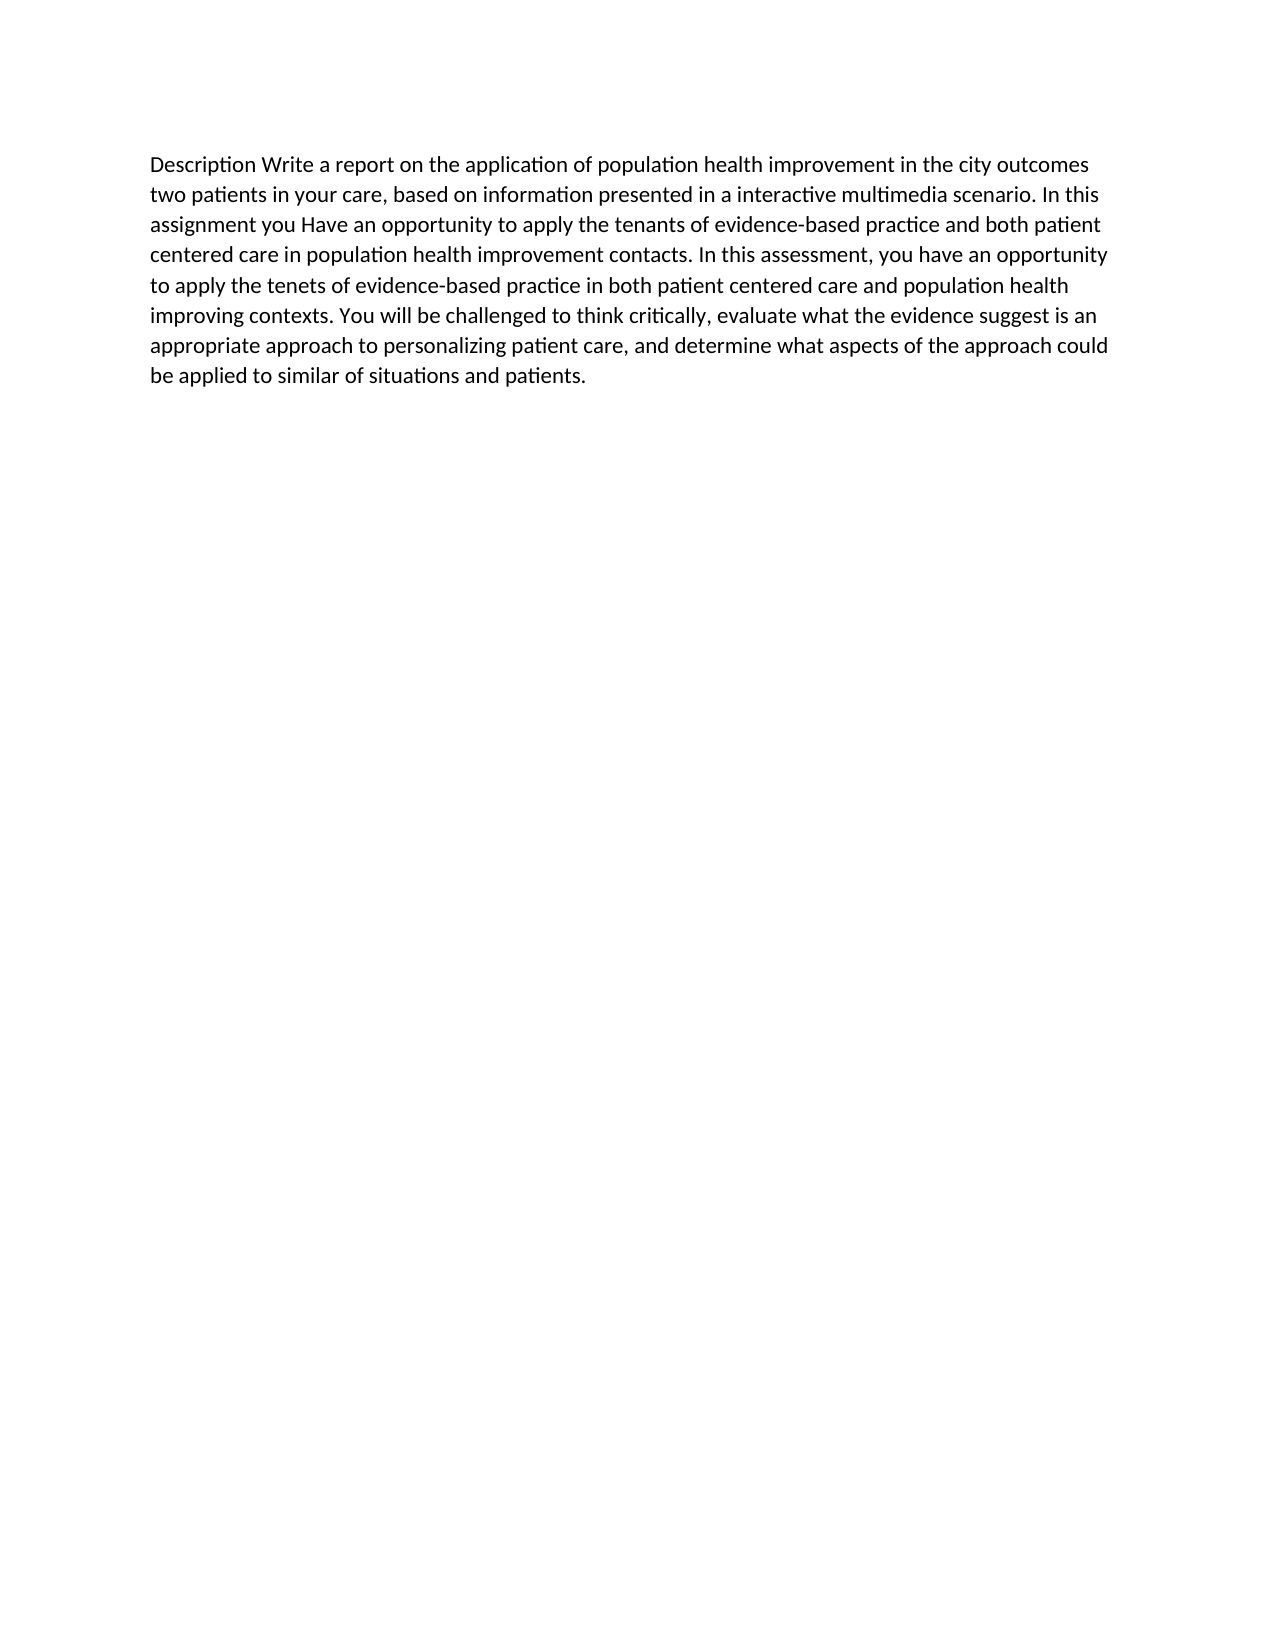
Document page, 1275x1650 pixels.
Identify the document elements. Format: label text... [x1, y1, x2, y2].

text Description Write a report on the application of population health improvement in the city outcomes two patients in your care, based on information presented in a interactive multimedia scenario. In this assignment you Have an opportunity to apply the tenants of evidence-based practice and both patient centered care in population health improvement contacts. In this assessment, you have an opportunity to apply the tenets of evidence-based practice in both patient centered care and population health improving contexts. You will be challenged to think critically, evaluate what the evidence suggest is an appropriate approach to personalizing patient care, and determine what aspects of the approach could be applied to similar of situations and patients. [150, 150, 1125, 389]
